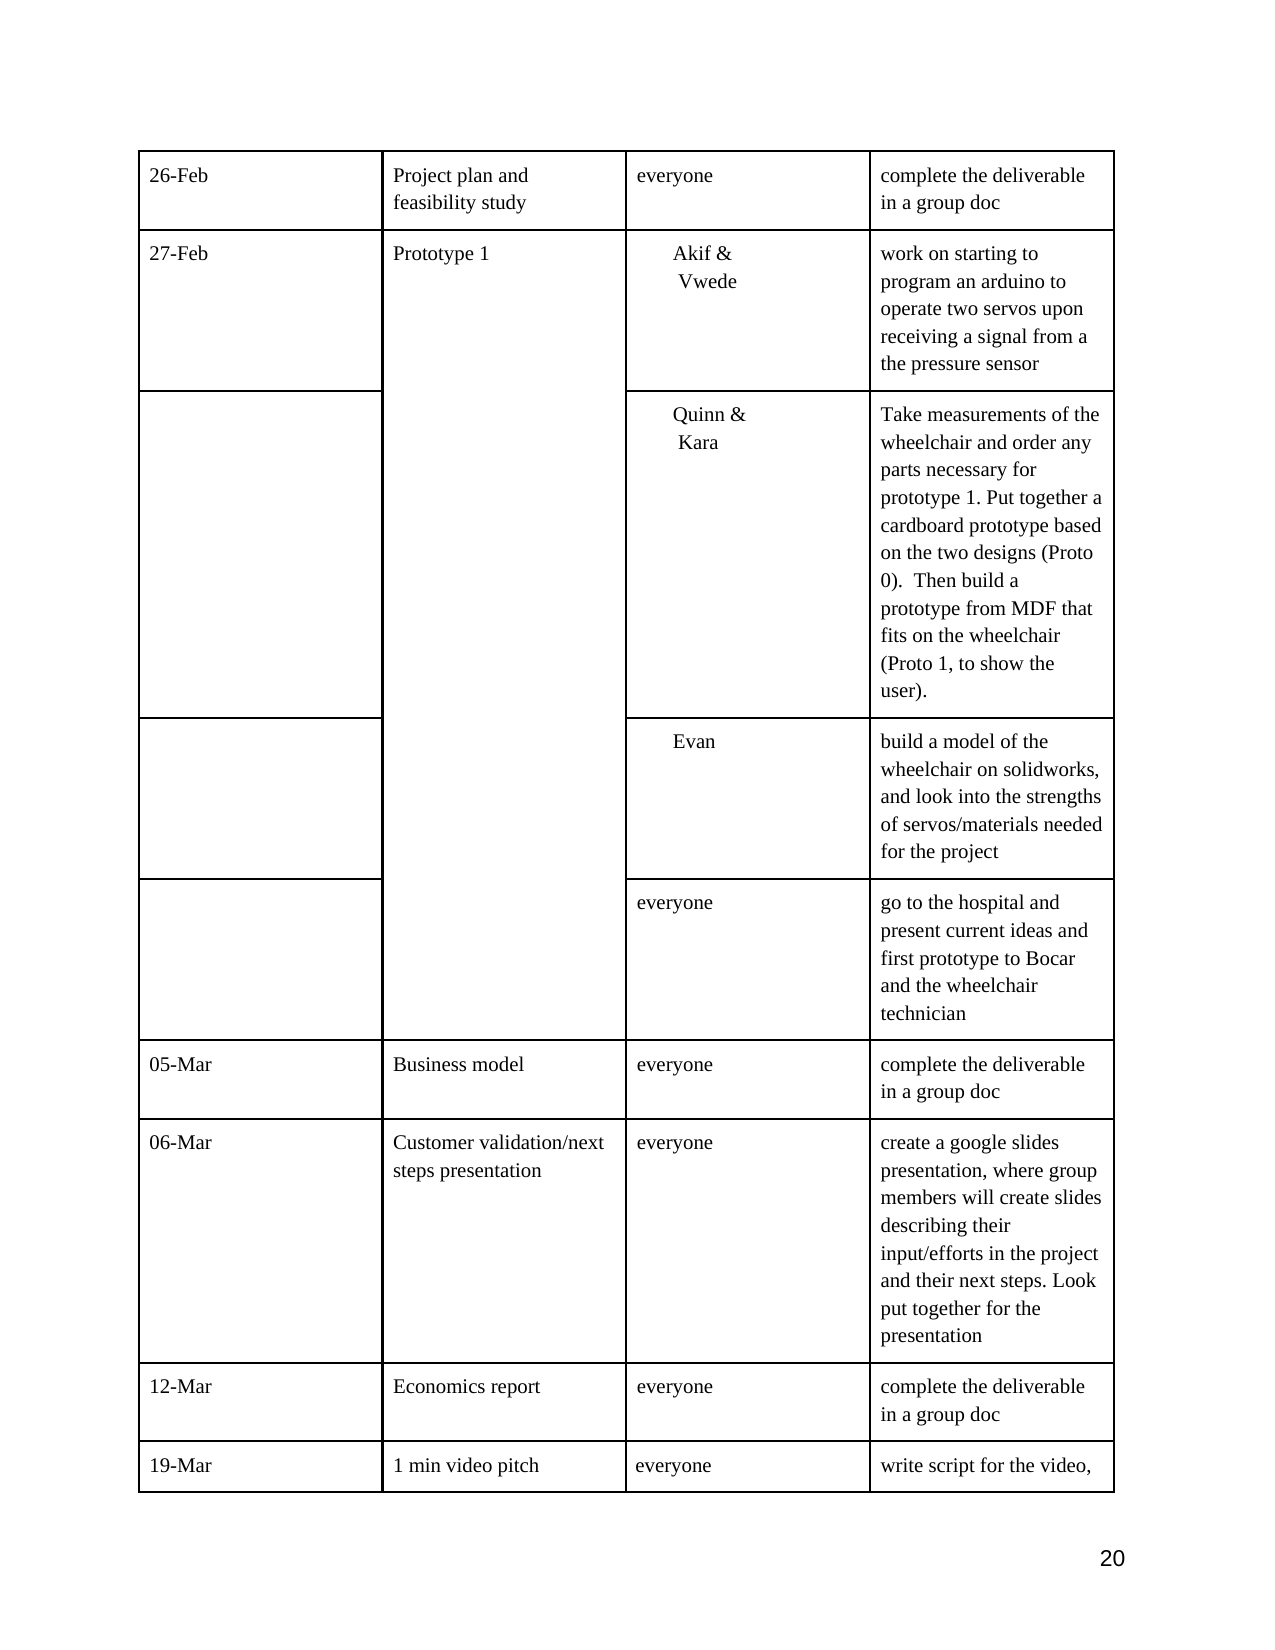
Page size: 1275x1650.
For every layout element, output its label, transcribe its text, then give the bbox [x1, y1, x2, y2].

table_cell Business model [384, 1041, 625, 1117]
table_cell Akif & Vwede [627, 231, 869, 390]
table_cell Economics report [384, 1364, 625, 1440]
table_cell Prototype 1 [384, 231, 625, 1039]
table_cell create a google slides presentation, where group members will create slides describing their input/efforts in the project and their next steps. Look put together for the presentation [871, 1120, 1113, 1362]
table_cell complete the deliverable in a group doc [871, 152, 1113, 228]
table_cell everyone [627, 1120, 869, 1362]
table_cell work on starting to program an arduino to operate two servos upon receiving a signal from a the pressure sensor [871, 231, 1113, 390]
table_cell 26-Feb [140, 152, 381, 228]
table_cell 06-Mar [140, 1120, 381, 1362]
table_cell everyone [627, 1041, 869, 1117]
table_cell everyone [627, 880, 869, 1039]
table_cell everyone [627, 152, 869, 228]
table_cell 1 min video pitch [384, 1442, 625, 1491]
table_cell Customer validation/next steps presentation [384, 1120, 625, 1362]
table_cell 12-Mar [140, 1364, 381, 1440]
table_cell everyone [627, 1442, 869, 1491]
table_cell [140, 719, 381, 878]
table_cell Quinn & Kara [627, 392, 869, 717]
table_cell 05-Mar [140, 1041, 381, 1117]
table_cell [140, 392, 381, 717]
table_cell 19-Mar [140, 1442, 381, 1491]
table_cell complete the deliverable in a group doc [871, 1041, 1113, 1117]
table_cell Evan [627, 719, 869, 878]
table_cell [871, 1442, 1113, 1491]
table_cell go to the hospital and present current ideas and first prototype to Bocar and the wheelchair technician [871, 880, 1113, 1039]
table_cell 27-Feb [140, 231, 381, 390]
table_cell [140, 880, 381, 1039]
table_cell complete the deliverable in a group doc [871, 1364, 1113, 1440]
table_cell build a model of the wheelchair on solidworks, and look into the strengths of servos/materials needed for the project [871, 719, 1113, 878]
table_cell Take measurements of the wheelchair and order any parts necessary for prototype 1. Put together a cardboard prototype based on the two designs (Proto 0). Then build a prototype from MDF that fits on the wheelchair (Proto 1, to show the user). [871, 392, 1113, 717]
table_cell everyone [627, 1364, 869, 1440]
table_cell Project plan and feasibility study [384, 152, 625, 228]
